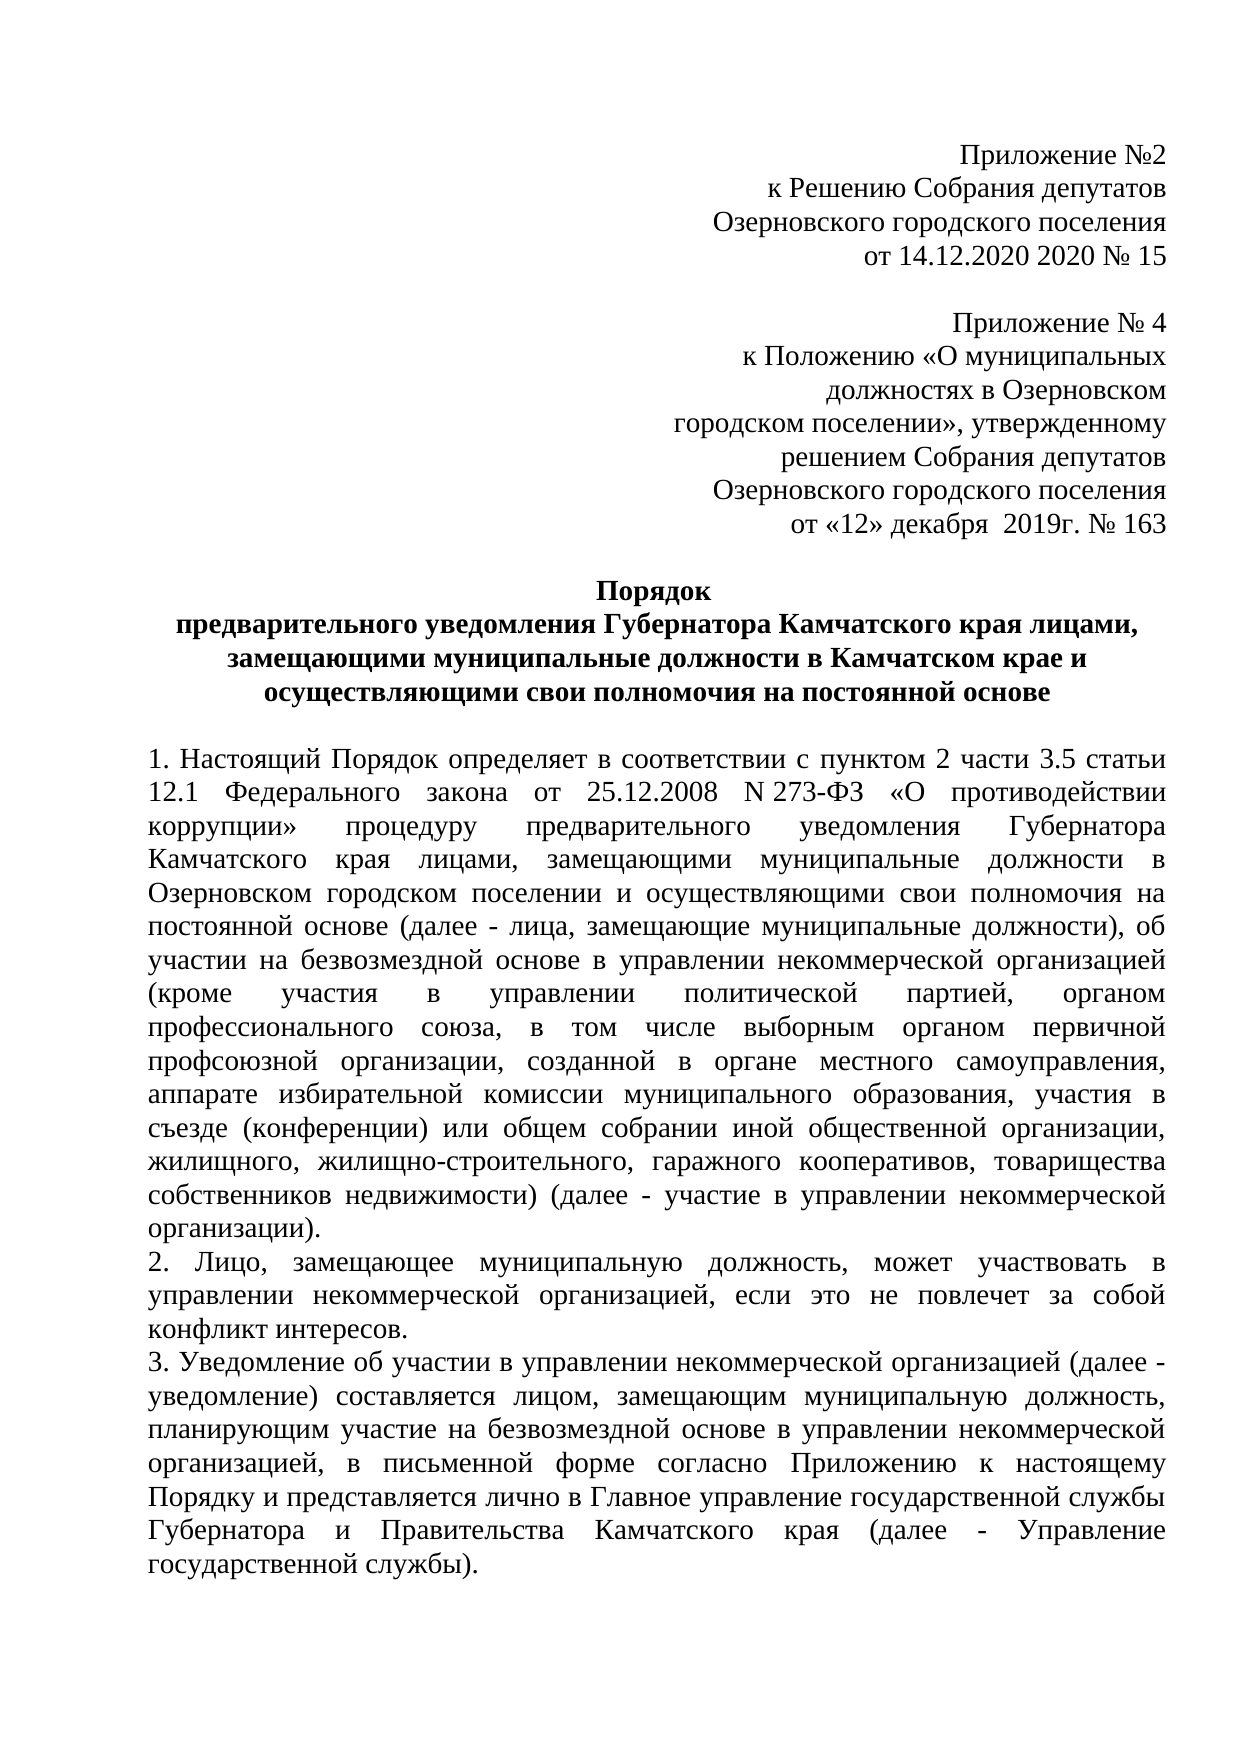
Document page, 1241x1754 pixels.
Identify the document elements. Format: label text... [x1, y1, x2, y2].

text 3. Уведомление об участии в управлении некоммерческой организацией (далее - уведомление) составляется лицом, замещающим муниципальную должность, планирующим участие на безвозмездной основе в управлении некоммерческой организацией, в письменной форме согласно Приложению к настоящему Порядку и представляется лично в Главное управление государственной службы Губернатора и Правительства Камчатского края (далее - Управление государственной службы). [148, 1344, 1167, 1579]
text Озерновского городского поселения [148, 472, 1167, 506]
text от «12» декабря 2019г. № 163 [148, 506, 1167, 539]
text 2. Лицо, замещающее муниципальную должность, может участвовать в управлении некоммерческой организацией, если это не повлечет за собой конфликт интересов. [148, 1244, 1167, 1344]
text Приложение №2 [148, 137, 1167, 171]
text Озерновского городского поселения [148, 204, 1167, 238]
text 1. Настоящий Порядок определяет в соответствии с пунктом 2 части 3.5 статьи 12.1 Федерального закона от 25.12.2008 N 273-ФЗ «О противодействии коррупции» процедуру предварительного уведомления Губернатора Камчатского края лицами, замещающими муниципальные должности в Озерновском городском поселении и осуществляющими свои полномочия на постоянной основе (далее - лица, замещающие муниципальные должности), об участии на безвозмездной основе в управлении некоммерческой организацией (кроме участия в управлении политической партией, органом профессионального союза, в том числе выборным органом первичной профсоюзной организации, созданной в органе местного самоуправления, аппарате избирательной комиссии муниципального образования, участия в съезде (конференции) или общем собрании иной общественной организации, жилищного, жилищно-строительного, гаражного кооперативов, товарищества собственников недвижимости) (далее - участие в управлении некоммерческой организации). [148, 741, 1167, 1244]
text Порядок предварительного уведомления Губернатора Камчатского края лицами, замещающими муниципальные должности в Камчатском крае и осуществляющими свои полномочия на постоянной основе [148, 573, 1167, 707]
text должностях в Озерновском [148, 372, 1167, 405]
text от 14.12.2020 2020 № 15 [148, 238, 1167, 271]
text Приложение № 4 [148, 305, 1167, 338]
text к Решению Собрания депутатов [148, 171, 1167, 204]
text к Положению «О муниципальных [148, 338, 1167, 372]
text решением Собрания депутатов [148, 439, 1167, 472]
text городском поселении», утвержденному [148, 405, 1167, 439]
